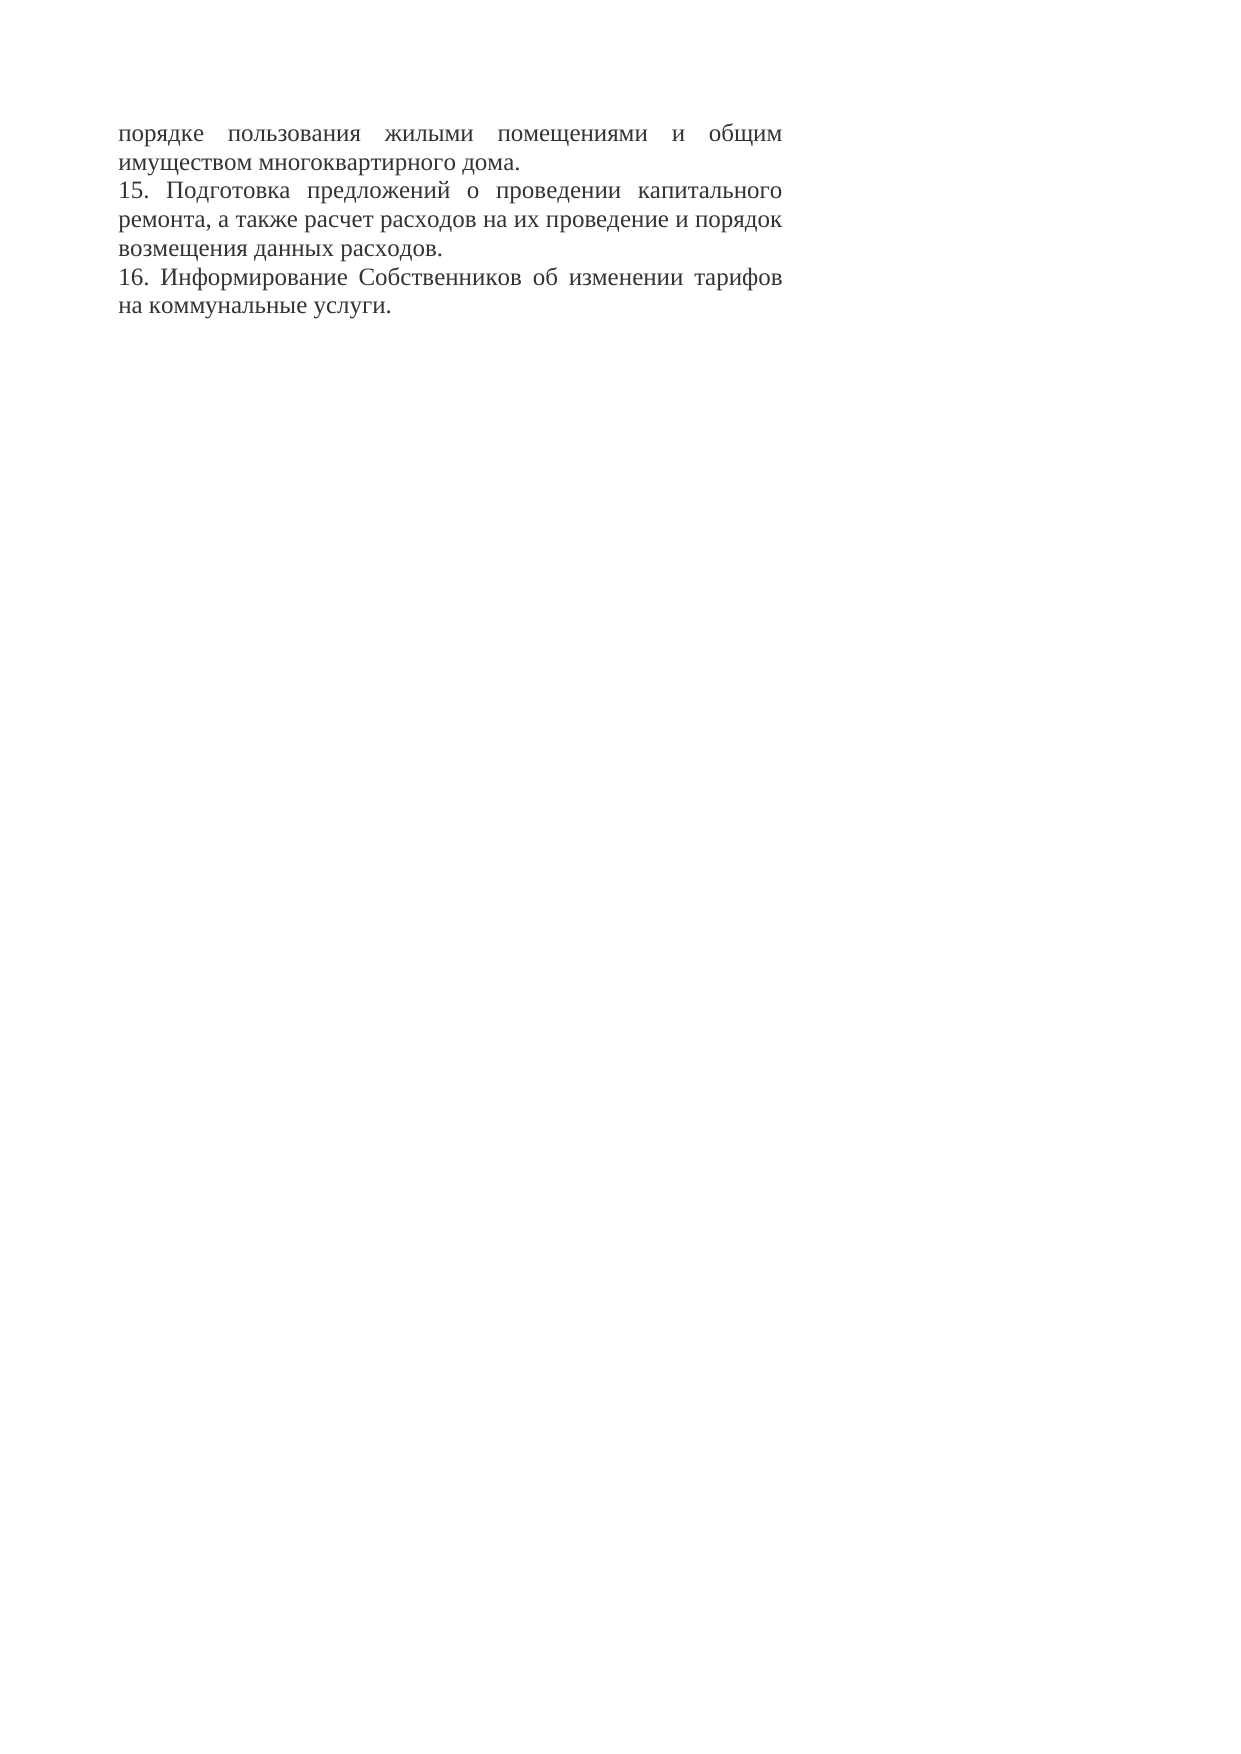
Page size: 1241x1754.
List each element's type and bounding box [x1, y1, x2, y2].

table_header [118, 118, 783, 319]
